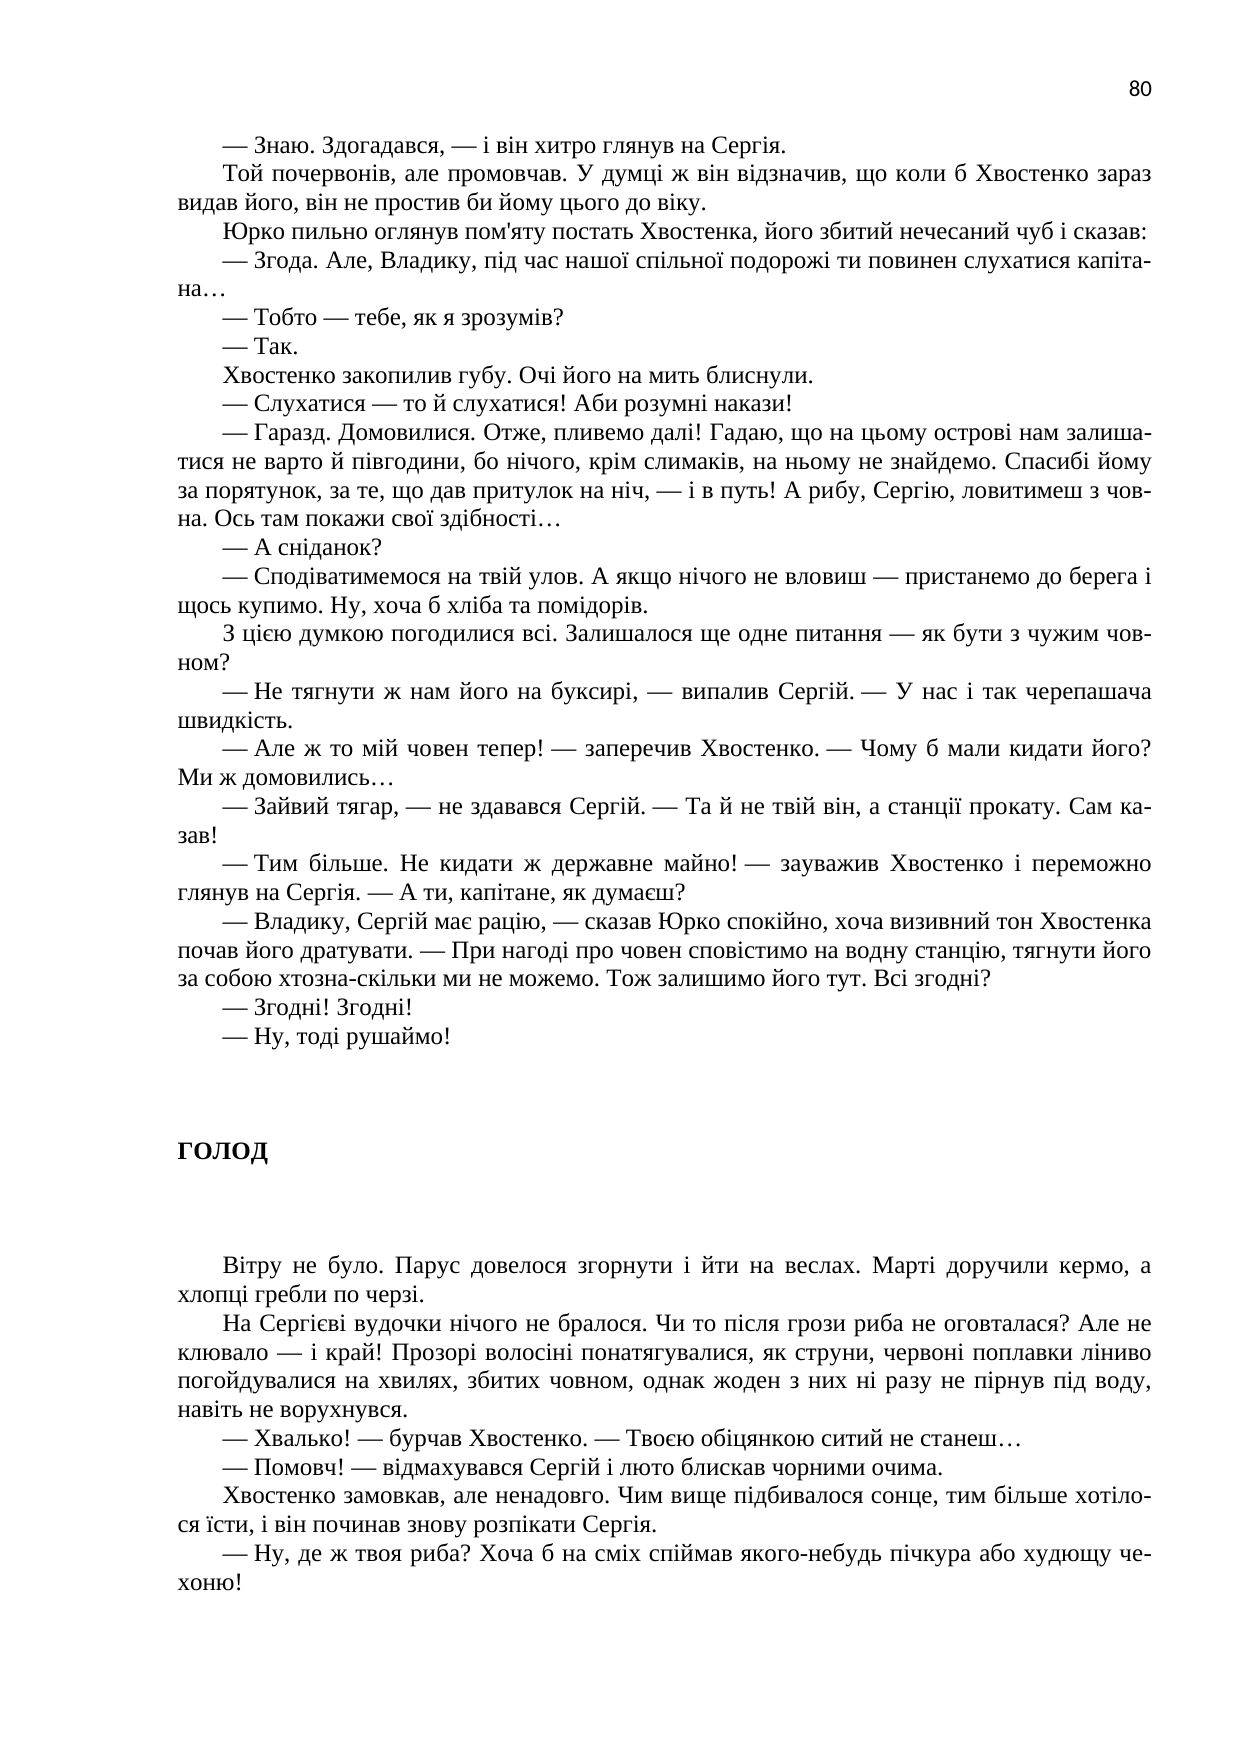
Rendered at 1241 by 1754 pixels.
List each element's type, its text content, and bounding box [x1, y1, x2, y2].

text — Знаю. Здогадався, — і він хитро глянув на Сергія. [177, 130, 1152, 158]
text — Сподіватимемося на твій улов. А якщо нічого не вловиш — пристанемо до берега і щось купимо. Ну, хоча б хліба та помідорів. [177, 561, 1152, 618]
text — Не тягнути ж нам його на буксирі, — випалив Сергій. — У нас і так черепашача швидкість. [177, 676, 1152, 733]
text — Помовч! — відмахувався Сергій і люто блискав чорними очима. [177, 1452, 1152, 1480]
text — Слухатися — то й слухатися! Аби розумні накази! [177, 388, 1152, 417]
text — Тобто — тебе, як я зрозумів? [177, 302, 1152, 331]
text — Владику, Сергій має рацію, — сказав Юрко спокійно, хоча визивний тон Хвостенка почав його дратувати. — При нагоді про човен сповістимо на водну станцію, тягнути його за собою хтозна-скільки ми не можемо. Тож залишимо його тут. Всі згодні? [177, 906, 1152, 992]
text — Ну, де ж твоя риба? Хоча б на сміх спіймав якого-небудь пічкура або худющу чехоню! [177, 1538, 1152, 1595]
text Той почервонів, але промовчав. У думці ж він відзначив, що коли б Хвостенко зараз видав його, він не простив би йому цього до віку. [177, 158, 1152, 216]
text Хвостенко замовкав, але ненадовго. Чим вище підбивалося сонце, тим більше хотілося їсти, і він починав знову розпікати Сергія. [177, 1480, 1152, 1538]
text ГОЛОД [177, 1136, 1152, 1164]
text Вітру не було. Парус довелося згорнути і йти на веслах. Марті доручили кермо, а хлопці гребли по черзі. [177, 1250, 1152, 1308]
text З цією думкою погодилися всі. Залишалося ще одне питання — як бути з чужим човном? [177, 618, 1152, 676]
text — А сніданок? [177, 532, 1152, 561]
text Хвостенко закопилив губу. Очі його на мить блиснули. [177, 360, 1152, 388]
text — Згода. Але, Владику, під час нашої спільної подорожі ти повинен слухатися капітана… [177, 245, 1152, 302]
text — Згодні! Згодні! [177, 992, 1152, 1021]
text — Тим більше. Не кидати ж державне майно! — зауважив Хвостенко і переможно глянув на Сергія. — А ти, капітане, як думаєш? [177, 848, 1152, 906]
text — Гаразд. Домовилися. Отже, пливемо далі! Гадаю, що на цьому острові нам залишатися не варто й півгодини, бо нічого, крім слимаків, на ньому не знайдемо. Спасибі йому за порятунок, за те, що дав притулок на ніч, — і в путь! А рибу, Сергію, ловитимеш з човна. Ось там покажи свої здібності… [177, 417, 1152, 532]
text — Так. [177, 331, 1152, 360]
text — Зайвий тягар, — не здавався Сергій. — Та й не твій він, а станції прокату. Сам казав! [177, 791, 1152, 848]
text — Хвалько! — бурчав Хвостенко. — Твоєю обіцянкою ситий не станеш… [177, 1423, 1152, 1452]
text На Сергієві вудочки нічого не бралося. Чи то після грози риба не оговталася? Але не клювало — і край! Прозорі волосіні понатягувалися, як струни, червоні поплавки ліниво погойдувалися на хвилях, збитих човном, однак жоден з них ні разу не пірнув під воду, навіть не ворухнувся. [177, 1308, 1152, 1423]
text — Ну, тоді рушаймо! [177, 1021, 1152, 1050]
text Юрко пильно оглянув пом'яту постать Хвостенка, його збитий нечесаний чуб і сказав: [177, 216, 1152, 245]
text — Але ж то мій човен тепер! — заперечив Хвостенко. — Чому б мали кидати його? Ми ж домовились… [177, 733, 1152, 791]
